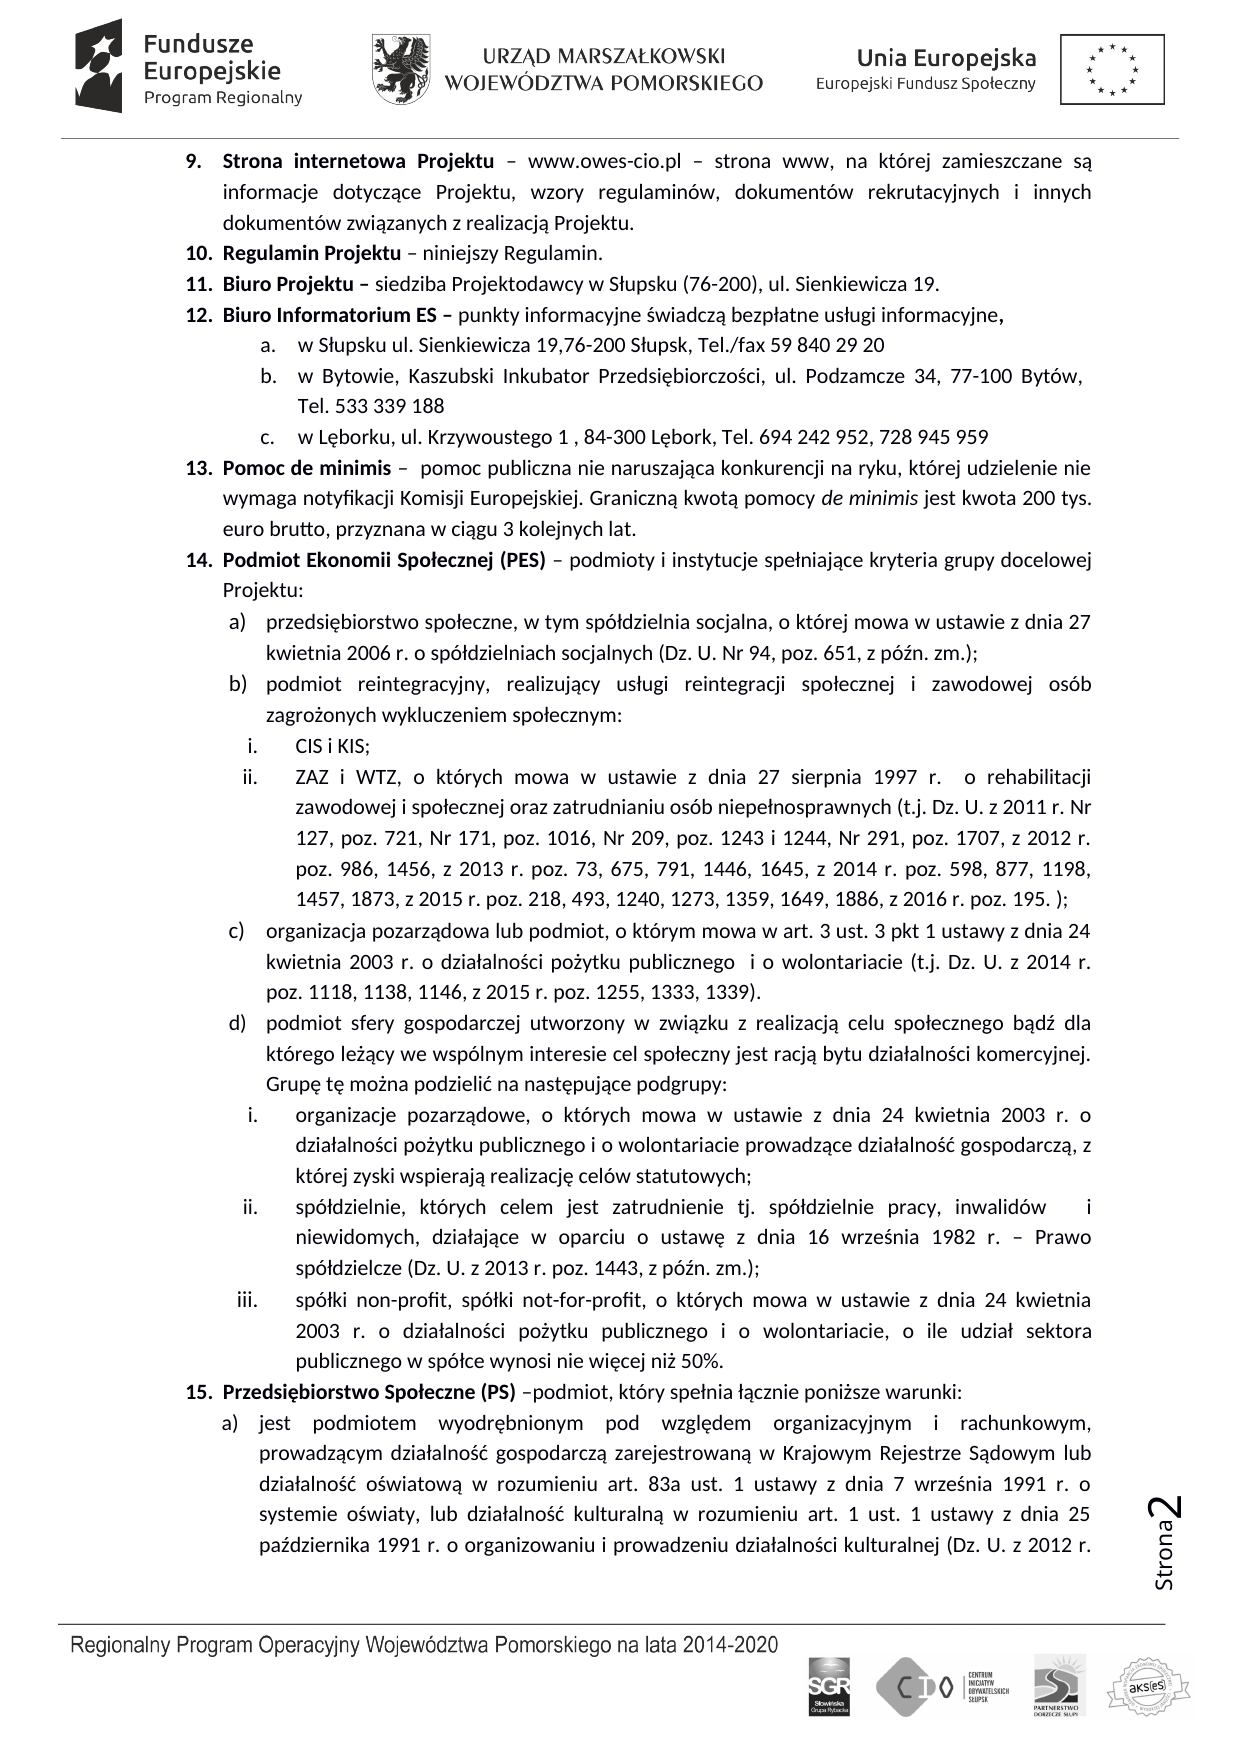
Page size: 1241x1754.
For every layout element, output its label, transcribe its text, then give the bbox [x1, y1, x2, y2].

list Biuro Projektu – siedziba Projektodawcy w Słupsku (76-200), ul. Sienkiewicza 19. [185, 270, 1093, 297]
list przedsiębiorstwo społeczne, w tym spółdzielnia socjalna, o której mowa w ustawie z dnia 27 kwietnia 2006 r. o spółdzielniach socjalnych (Dz. U. Nr 94, poz. 651, z późn. zm.); [228, 607, 1093, 666]
list Regulamin Projektu – niniejszy Regulamin. [185, 239, 1093, 266]
list Podmiot Ekonomii Społecznej (PES) – podmioty i instytucje spełniające kryteria grupy docelowej Projektu: [185, 546, 1093, 603]
list CIS i KIS; [258, 732, 1093, 759]
list podmiot reintegracyjny, realizujący usługi reintegracji społecznej i zawodowej osób zagrożonych wykluczeniem społecznym: [228, 669, 1093, 728]
list w Bytowie, Kaszubski Inkubator Przedsiębiorczości, ul. Podzamcze 34, 77-100 Bytów, Tel. 533 339 188 [260, 362, 1093, 419]
list organizacje pozarządowe, o których mowa w ustawie z dnia 24 kwietnia 2003 r. o działalności pożytku publicznego i o wolontariacie prowadzące działalność gospodarczą, z której zyski wspierają realizację celów statutowych; [258, 1101, 1093, 1189]
list Strona internetowa Projektu – www.owes-cio.pl – strona www, na której zamieszczane są informacje dotyczące Projektu, wzory regulaminów, dokumentów rekrutacyjnych i innych dokumentów związanych z realizacją Projektu. [185, 148, 1093, 236]
list Pomoc de minimis – pomoc publiczna nie naruszająca konkurencji na ryku, której udzielenie nie wymaga notyfikacji Komisji Europejskiej. Graniczną kwotą pomocy de minimis jest kwota 200 tys. euro brutto, przyznana w ciągu 3 kolejnych lat. [185, 454, 1093, 542]
list podmiot sfery gospodarczej utworzony w związku z realizacją celu społecznego bądź dla którego leżący we wspólnym interesie cel społeczny jest racją bytu działalności komercyjnej. Grupę tę można podzielić na następujące podgrupy: [228, 1009, 1093, 1097]
list w Lęborku, ul. Krzywoustego 1 , 84-300 Lębork, Tel. 694 242 952, 728 945 959 [260, 423, 1093, 450]
list spółdzielnie, których celem jest zatrudnienie tj. spółdzielnie pracy, inwalidów i niewidomych, działające w oparciu o ustawę z dnia 16 września 1982 r. – Prawo spółdzielcze (Dz. U. z 2013 r. poz. 1443, z późn. zm.); [258, 1193, 1093, 1281]
list Biuro Informatorium ES – punkty informacyjne świadczą bezpłatne usługi informacyjne, [185, 301, 1093, 327]
list w Słupsku ul. Sienkiewicza 19,76-200 Słupsk, Tel./fax 59 840 29 20 [260, 331, 1093, 358]
picture [57, 1623, 1196, 1722]
list ZAZ i WTZ, o których mowa w ustawie z dnia 27 sierpnia 1997 r. o rehabilitacji zawodowej i społecznej oraz zatrudnianiu osób niepełnosprawnych (t.j. Dz. U. z 2011 r. Nr 127, poz. 721, Nr 171, poz. 1016, Nr 209, poz. 1243 i 1244, Nr 291, poz. 1707, z 2012 r. poz. 986, 1456, z 2013 r. poz. 73, 675, 791, 1446, 1645, z 2014 r. poz. 598, 877, 1198, 1457, 1873, z 2015 r. poz. 218, 493, 1240, 1273, 1359, 1649, 1886, z 2016 r. poz. 195. ); [258, 763, 1093, 912]
list spółki non-profit, spółki not-for-profit, o których mowa w ustawie z dnia 24 kwietnia 2003 r. o działalności pożytku publicznego i o wolontariacie, o ile udział sektora publicznego w spółce wynosi nie więcej niż 50%. [258, 1285, 1093, 1374]
picture [60, 18, 1180, 139]
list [221, 1409, 1093, 1558]
list Przedsiębiorstwo Społeczne (PS) –podmiot, który spełnia łącznie poniższe warunki: [185, 1378, 1093, 1405]
list organizacja pozarządowa lub podmiot, o którym mowa w art. 3 ust. 3 pkt 1 ustawy z dnia 24 kwietnia 2003 r. o działalności pożytku publicznego i o wolontariacie (t.j. Dz. U. z 2014 r. poz. 1118, 1138, 1146, z 2015 r. poz. 1255, 1333, 1339). [228, 916, 1093, 1005]
